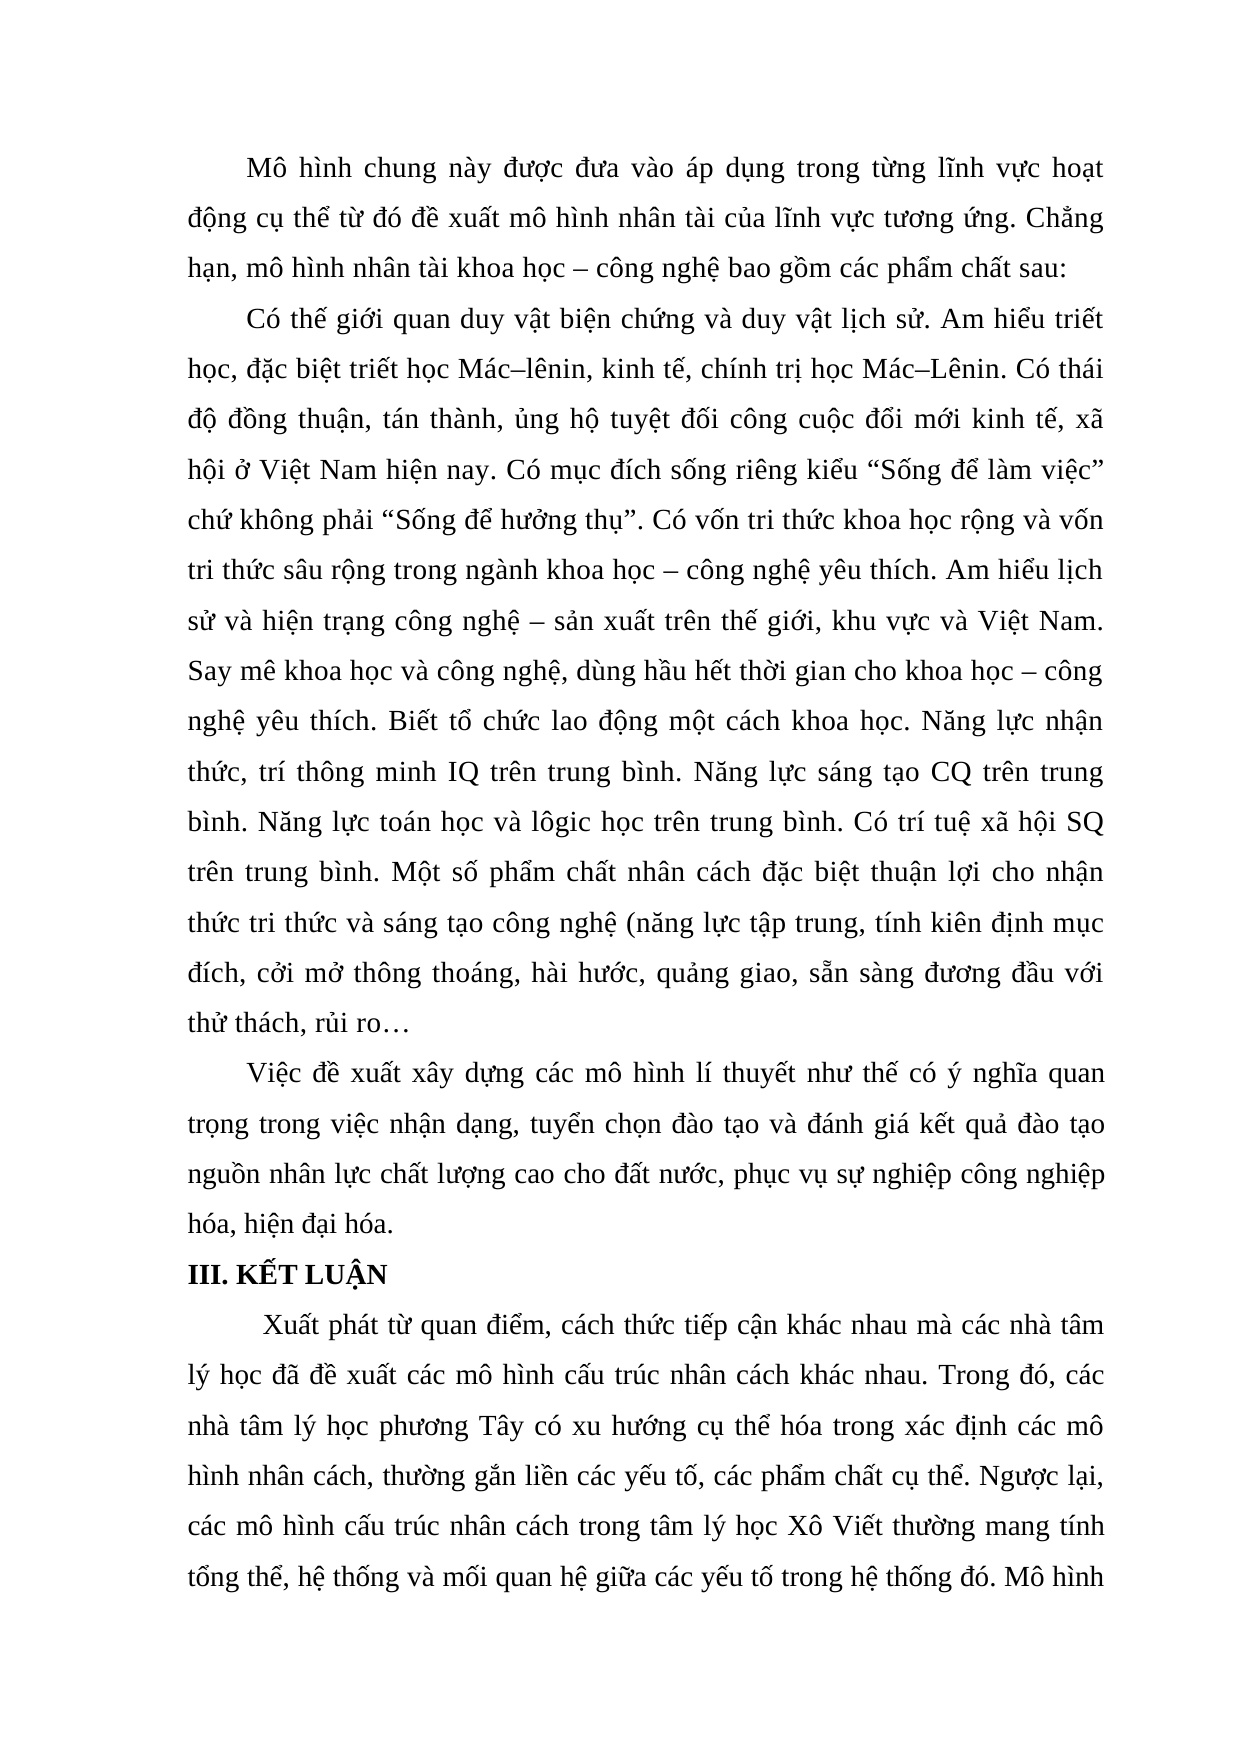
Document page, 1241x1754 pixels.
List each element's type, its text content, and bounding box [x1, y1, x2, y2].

text Mô hình chung này được đưa vào áp dụng trong từng lĩnh vực hoạt động cụ thể từ đó đề xuất mô hình nhân tài của lĩnh vực tương ứng. Chẳng hạn, mô hình nhân tài khoa học – công nghệ bao gồm các phẩm chất sau: [187, 150, 1106, 284]
text Có thế giới quan duy vật biện chứng và duy vật lịch sử. Am hiểu triết học, đặc biệt triết học Mác–lênin, kinh tế, chính trị học Mác–Lênin. Có thái độ đồng thuận, tán thành, ủng hộ tuyệt đối công cuộc đổi mới kinh tế, xã hội ở Việt Nam hiện nay. Có mục đích sống riêng kiểu “Sống để làm việc” chứ không phải “Sống để hưởng thụ”. Có vốn tri thức khoa học rộng và vốn tri thức sâu rộng trong ngành khoa học – công nghệ yêu thích. Am hiểu lịch sử và hiện trạng công nghệ – sản xuất trên thế giới, khu vực và Việt Nam. Say mê khoa học và công nghệ, dùng hầu hết thời gian cho khoa học – công nghệ yêu thích. Biết tổ chức lao động một cách khoa học. Năng lực nhận thức, trí thông minh IQ trên trung bình. Năng lực sáng tạo CQ trên trung bình. Năng lực toán học và lôgic học trên trung bình. Có trí tuệ xã hội SQ trên trung bình. Một số phẩm chất nhân cách đặc biệt thuận lợi cho nhận thức tri thức và sáng tạo công nghệ (năng lực tập trung, tính kiên định mục đích, cởi mở thông thoáng, hài hước, quảng giao, sẵn sàng đương đầu với thử thách, rủi ro… [187, 301, 1106, 1039]
text Việc đề xuất xây dựng các mô hình lí thuyết như thế có ý nghĩa quan trọng trong việc nhận dạng, tuyển chọn đào tạo và đánh giá kết quả đào tạo nguồn nhân lực chất lượng cao cho đất nước, phục vụ sự nghiệp công nghiệp hóa, hiện đại hóa. [187, 1056, 1106, 1240]
text III. KẾT LUẬN [187, 1257, 1106, 1290]
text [187, 1307, 1106, 1592]
